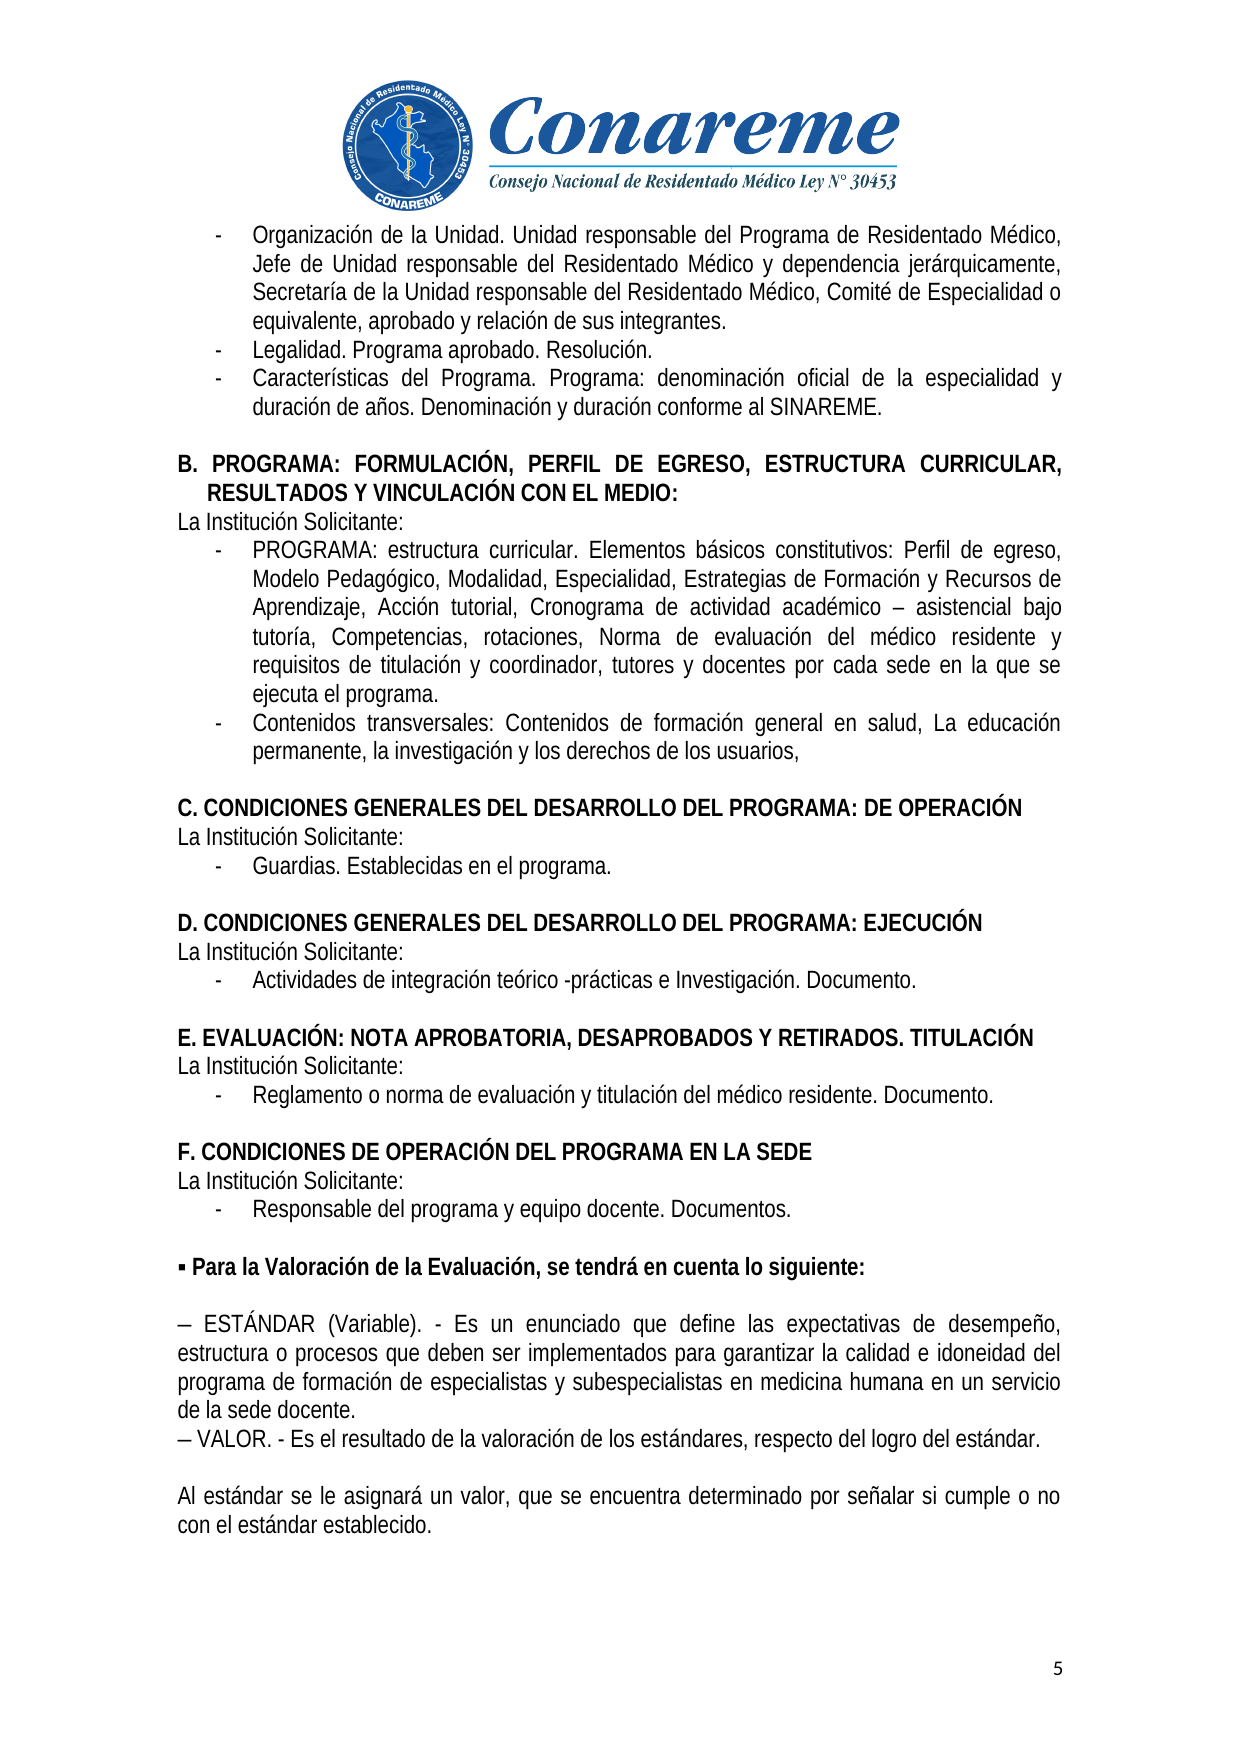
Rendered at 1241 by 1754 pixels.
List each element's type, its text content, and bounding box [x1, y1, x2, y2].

text La Institución Solicitante: [177, 937, 1063, 965]
text La Institución Solicitante: [177, 1166, 1063, 1194]
list Guardias. Establecidas en el programa. [215, 851, 1063, 879]
list Responsable del programa y equipo docente. Documentos. [215, 1194, 1063, 1223]
text ‒ ESTÁNDAR (Variable). - Es un enunciado que define las expectativas de desempeño, estructura o procesos que deben ser implementados para garantizar la calidad e idoneidad del programa de formación de especialistas y subespecialistas en medicina humana en un servicio de la sede docente. [177, 1309, 1063, 1424]
list Reglamento o norma de evaluación y titulación del médico residente. Documento. [215, 1080, 1063, 1108]
list Actividades de integración teórico -prácticas e Investigación. Documento. [215, 965, 1063, 994]
list Organización de la Unidad. Unidad responsable del Programa de Residentado Médico, Jefe de Unidad responsable del Residentado Médico y dependencia jerárquicamente, Secretaría de la Unidad responsable del Residentado Médico, Comité de Especialidad o equivalente, aprobado y relación de sus integrantes. [215, 220, 1063, 334]
text D. CONDICIONES GENERALES DEL DESARROLLO DEL PROGRAMA: EJECUCIÓN [177, 908, 1063, 937]
text F. CONDICIONES DE OPERACIÓN DEL PROGRAMA EN LA SEDE [177, 1137, 1063, 1166]
list PROGRAMA: estructura curricular. Elementos básicos constitutivos: Perfil de egreso, Modelo Pedagógico, Modalidad, Especialidad, Estrategias de Formación y Recursos de Aprendizaje, Acción tutorial, Cronograma de actividad académico – asistencial bajo tutoría, Competencias, rotaciones, Norma de evaluación del médico residente y requisitos de titulación y coordinador, tutores y docentes por cada sede en la que se ejecuta el programa. [215, 535, 1063, 707]
text Al estándar se le asignará un valor, que se encuentra determinado por señalar si cumple o no con el estándar establecido. [177, 1481, 1063, 1538]
text E. EVALUACIÓN: NOTA APROBATORIA, DESAPROBADOS Y RETIRADOS. TITULACIÓN [177, 1023, 1063, 1051]
text C. CONDICIONES GENERALES DEL DESARROLLO DEL PROGRAMA: DE OPERACIÓN [177, 793, 1063, 822]
text ▪ Para la Valoración de la Evaluación, se tendrá en cuenta lo siguiente: [177, 1252, 1063, 1280]
text La Institución Solicitante: [177, 822, 1063, 851]
list Contenidos transversales: Contenidos de formación general en salud, La educación permanente, la investigación y los derechos de los usuarios, [215, 707, 1063, 765]
list Legalidad. Programa aprobado. Resolución. [215, 334, 1063, 363]
text La Institución Solicitante: [177, 506, 1063, 535]
list Características del Programa. Programa: denominación oficial de la especialidad y duración de años. Denominación y duración conforme al SINAREME. [215, 363, 1063, 421]
text La Institución Solicitante: [177, 1051, 1063, 1080]
text ‒ VALOR. - Es el resultado de la valoración de los estándares, respecto del logro del estándar. [177, 1424, 1063, 1452]
text B. PROGRAMA: FORMULACIÓN, PERFIL DE EGRESO, ESTRUCTURA CURRICULAR, RESULTADOS Y VINCULACIÓN CON EL MEDIO: [177, 449, 1063, 506]
picture [335, 73, 905, 217]
